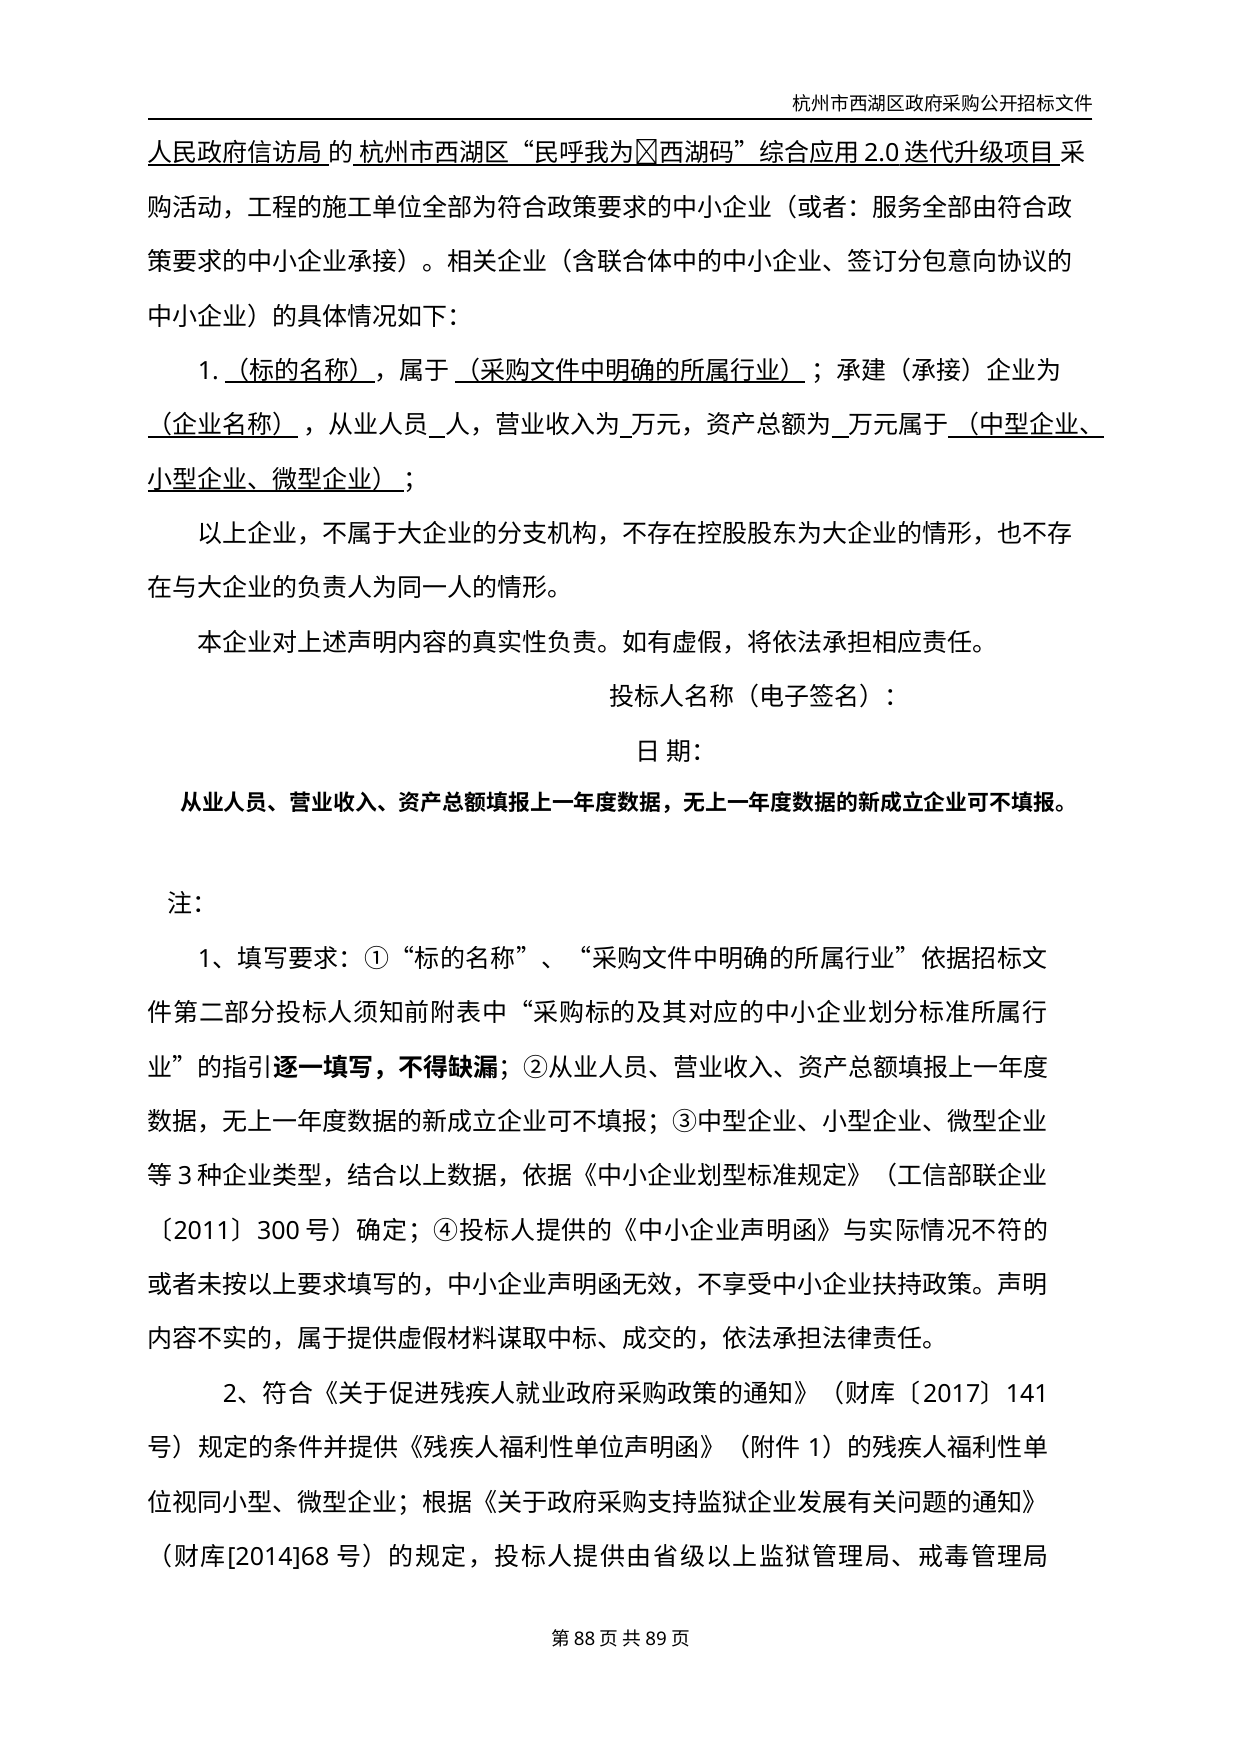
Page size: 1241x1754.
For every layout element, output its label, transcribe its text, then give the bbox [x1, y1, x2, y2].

text 从业人员、营业收入、资产总额填报上一年度数据，无上一年度数据的新成立企业可不填报。 [148, 785, 1092, 817]
text 注： [148, 884, 1049, 920]
text 本企业对上述声明内容的真实性负责。如有虚假，将依法承担相应责任。 [148, 622, 1092, 658]
text 投标人名称（电子签名）： [148, 677, 909, 713]
text 1. （标的名称），属于 （采购文件中明确的所属行业） ；承建（承接）企业为 （企业名称） ，从业人员 人，营业收入为 万元，资产总额为 万元属于 （中型企业、小型企业、微型企业） ； [148, 350, 1092, 495]
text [148, 133, 1092, 332]
text 以上企业，不属于大企业的分支机构，不存在控股股东为大企业的情形，也不存在与大企业的负责人为同一人的情形。 [148, 513, 1092, 604]
text 日 期： [148, 731, 976, 767]
text 1、填写要求：①“标的名称”、“采购文件中明确的所属行业”依据招标文件第二部分投标人须知前附表中“采购标的及其对应的中小企业划分标准所属行业”的指引逐一填写，不得缺漏；②从业人员、营业收入、资产总额填报上一年度数据，无上一年度数据的新成立企业可不填报；③中型企业、小型企业、微型企业等3种企业类型，结合以上数据，依据《中小企业划型标准规定》（工信部联企业〔2011〕300号）确定；④投标人提供的《中小企业声明函》与实际情况不符的或者未按以上要求填写的，中小企业声明函无效，不享受中小企业扶持政策。声明内容不实的，属于提供虚假材料谋取中标、成交的，依法承担法律责任。 [148, 938, 1049, 1355]
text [148, 1373, 1049, 1573]
